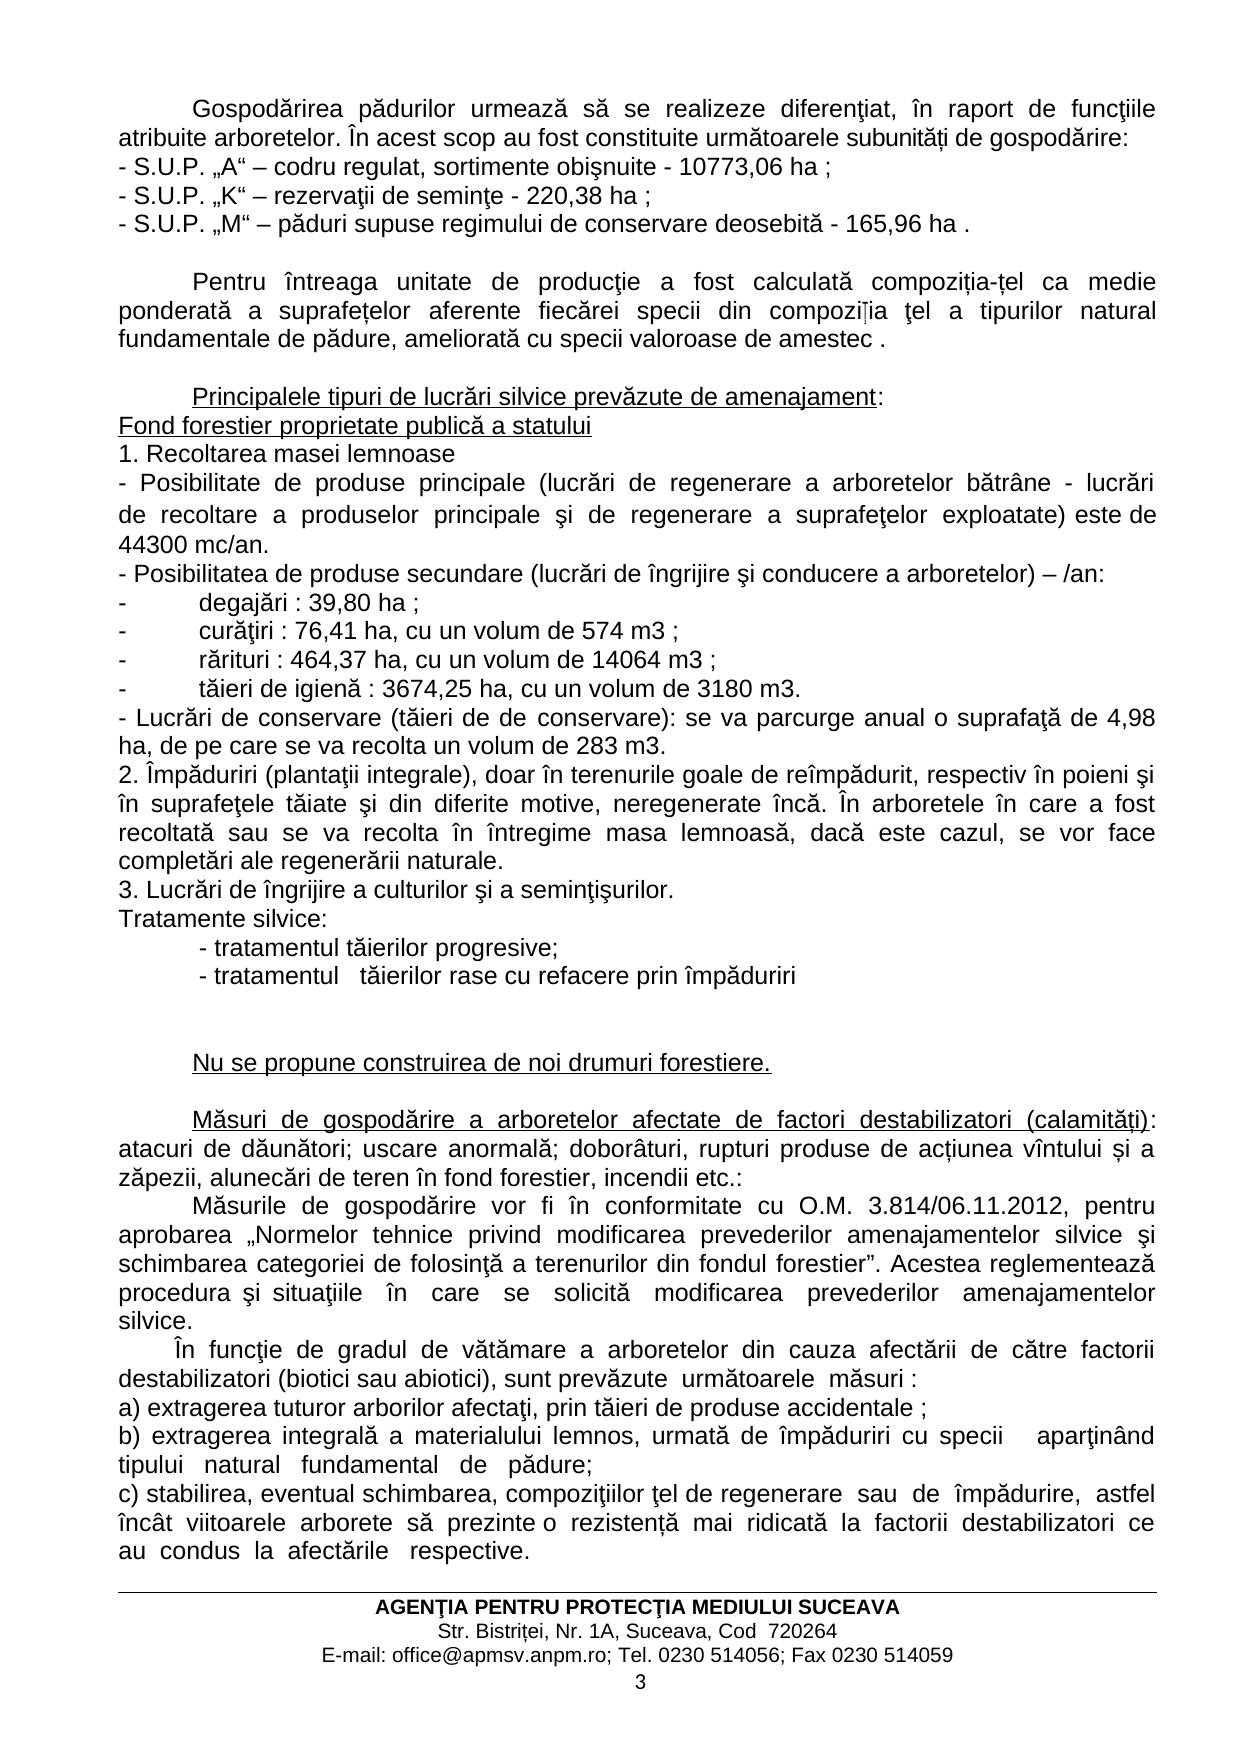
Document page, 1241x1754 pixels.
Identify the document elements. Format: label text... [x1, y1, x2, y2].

text - Posibilitate de produse principale (lucrări de regenerare a arboretelor bătrâne - lucrări de recoltare a produselor principale şi de regenerare a suprafeţelor exploatate) este de 44300 mc/an. [118, 468, 1157, 559]
text 1. Recoltarea masei lemnoase [118, 439, 1157, 468]
text 3. Lucrări de îngrijire a culturilor şi a seminţişurilor. [118, 875, 1157, 904]
text c) stabilirea, eventual schimbarea, compoziţiilor ţel de regenerare sau de împădurire, astfel încât viitoarele arborete să prezinte o rezistență mai ridicată la factorii destabilizatori ce au condus la afectările respective. [118, 1479, 1157, 1565]
text În funcţie de gradul de vătămare a arboretelor din cauza afectării de către factorii destabilizatori (biotici sau abiotici), sunt prevăzute următoarele măsuri : [118, 1335, 1157, 1392]
text - S.U.P. „M“ – păduri supuse regimului de conservare deosebită - 165,96 ha . [118, 209, 1157, 238]
text 2. Împăduriri (plantaţii integrale), doar în terenurile goale de reîmpădurit, respectiv în poieni şi în suprafeţele tăiate şi din diferite motive, neregenerate încă. În arboretele în care a fost recoltată sau se va recolta în întregime masa lemnoasă, dacă este cazul, se vor face completări ale regenerării naturale. [118, 760, 1157, 875]
text Nu se propune construirea de noi drumuri forestiere. [118, 1047, 1157, 1076]
text - degajări : 39,80 ha ; [118, 587, 1157, 616]
text - Posibilitatea de produse secundare (lucrări de îngrijire şi conducere a arboretelor) – /an: [118, 559, 1157, 587]
text Tratamente silvice: [118, 904, 1157, 932]
text - S.U.P. „A“ – codru regulat, sortimente obişnuite - 10773,06 ha ; [118, 152, 1157, 181]
text - S.U.P. „K“ – rezervaţii de seminţe - 220,38 ha ; [118, 181, 1157, 209]
text - tăieri de igienă : 3674,25 ha, cu un volum de 3180 m3. [118, 674, 1157, 702]
text Fond forestier proprietate publică a statului [118, 411, 1157, 439]
text Măsurile de gospodărire vor fi în conformitate cu O.M. 3.814/06.11.2012, pentru aprobarea „Normelor tehnice privind modificarea prevederilor amenajamentelor silvice şi schimbarea categoriei de folosinţă a terenurilor din fondul forestier”. Acestea reglementează procedura şi situaţiile în care se solicită modificarea prevederilor amenajamentelor silvice. [118, 1191, 1157, 1335]
text - curăţiri : 76,41 ha, cu un volum de 574 m3 ; [118, 616, 1157, 645]
text - Lucrări de conservare (tăieri de de conservare): se va parcurge anual o suprafaţă de 4,98 ha, de pe care se va recolta un volum de 283 m3. [118, 702, 1157, 760]
text Măsuri de gospodărire a arboretelor afectate de factori destabilizatori (calamități): atacuri de dăunători; uscare anormală; doborâturi, rupturi produse de acțiunea vîntului și a zăpezii, alunecări de teren în fond forestier, incendii etc.: [118, 1105, 1157, 1191]
text - rărituri : 464,37 ha, cu un volum de 14064 m3 ; [118, 645, 1157, 674]
text - tratamentul tăierilor rase cu refacere prin împăduriri [118, 961, 1157, 990]
text b) extragerea integrală a materialului lemnos, urmată de împăduriri cu specii aparţinând tipului natural fundamental de pădure; [118, 1421, 1157, 1479]
text Principalele tipuri de lucrări silvice prevăzute de amenajament: [118, 382, 1157, 411]
text Gospodărirea pădurilor urmează să se realizeze diferenţiat, în raport de funcţiile atribuite arboretelor. În acest scop au fost constituite următoarele subunități de gospodărire: [118, 94, 1157, 152]
text - tratamentul tăierilor progresive; [118, 932, 1157, 961]
text Pentru întreaga unitate de producţie a fost calculată compoziția-țel ca medie ponderată a suprafețelor aferente fiecărei specii din compoziŢia ţel a tipurilor natural fundamentale de pădure, ameliorată cu specii valoroase de amestec . [118, 267, 1157, 353]
text a) extragerea tuturor arborilor afectaţi, prin tăieri de produse accidentale ; [118, 1392, 1157, 1421]
